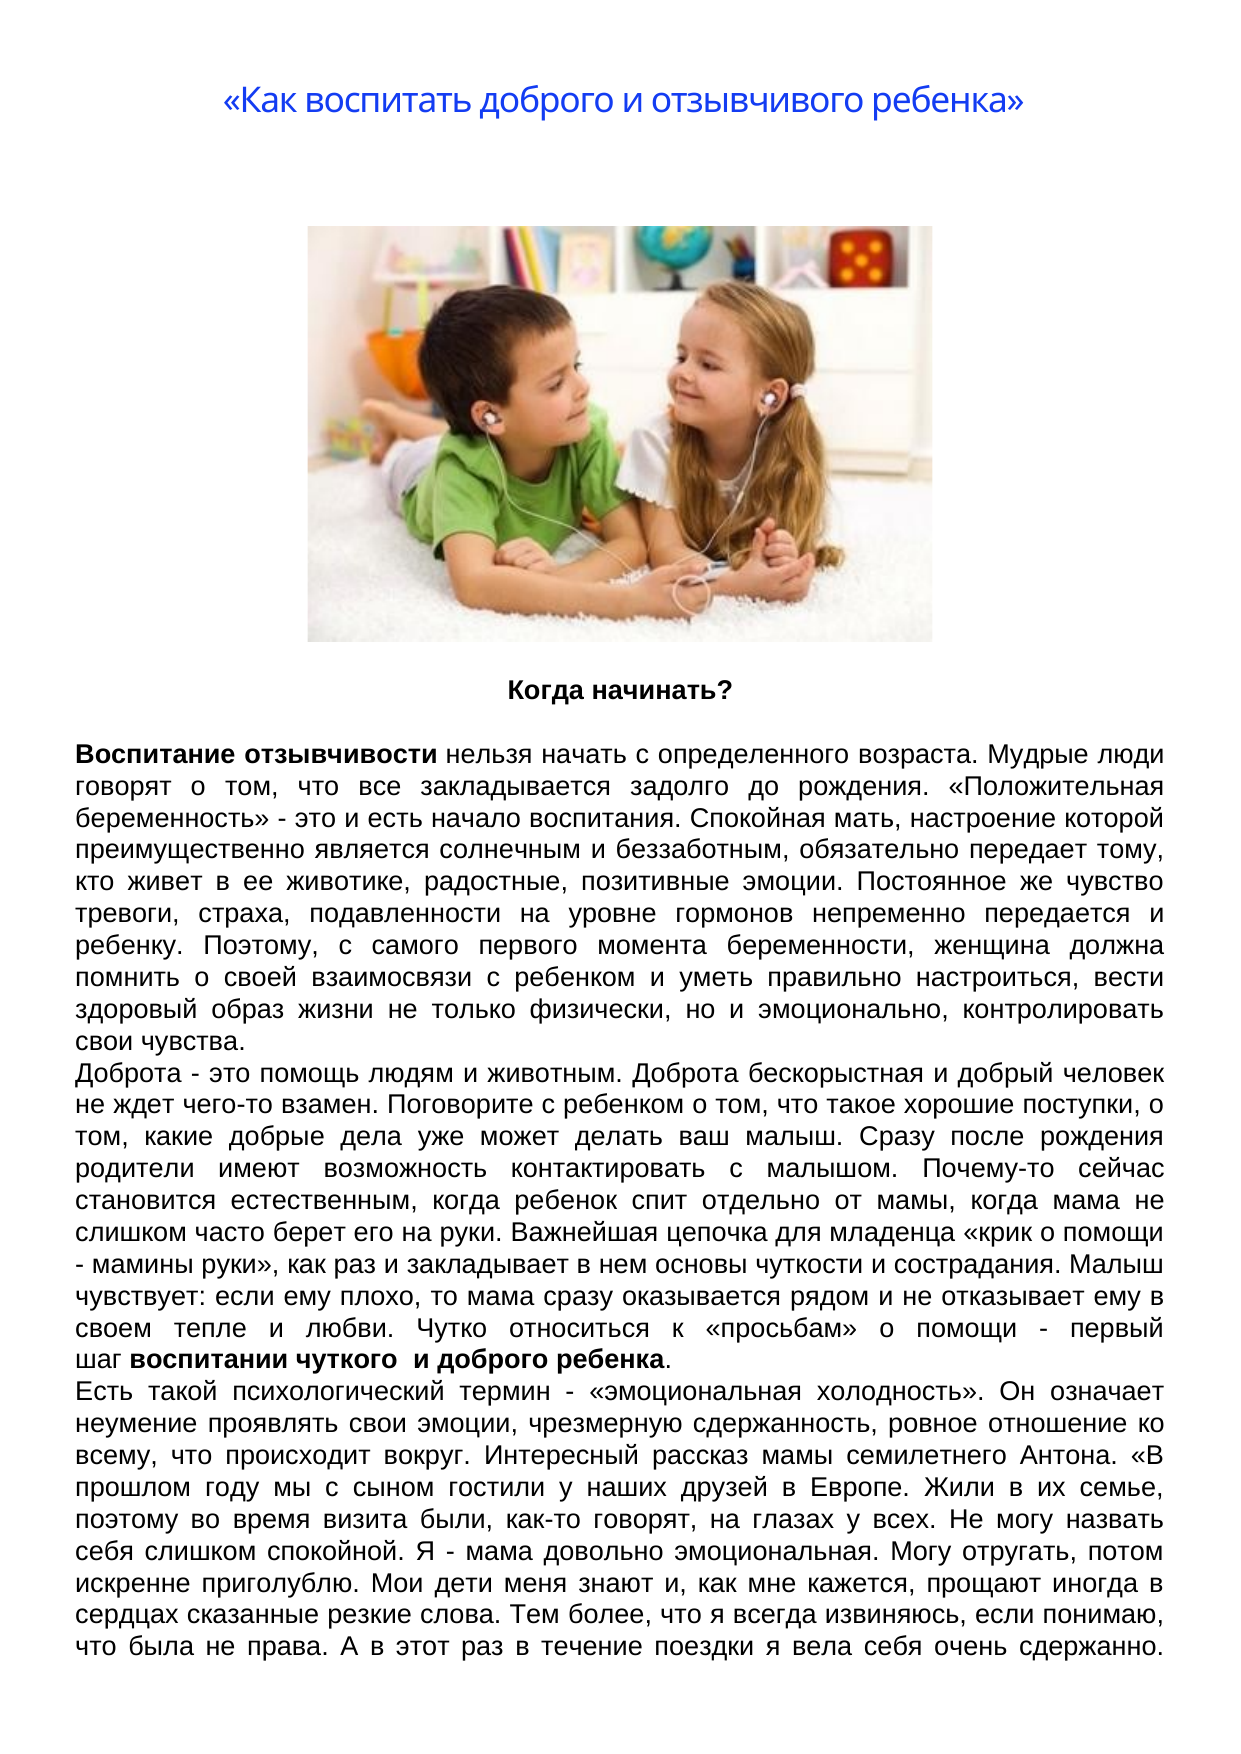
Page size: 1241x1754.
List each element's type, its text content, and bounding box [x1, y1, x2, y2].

text Доброта - это помощь людям и животным. Доброта бескорыстная и добрый человек не ждет чего-то взамен. Поговорите с ребенком о том, что такое хорошие поступки, о том, какие добрые дела уже может делать ваш малыш. Сразу после рождения родители имеют возможность контактировать с малышом. Почему-то сейчас становится естественным, когда ребенок спит отдельно от мамы, когда мама не слишком часто берет его на руки. Важнейшая цепочка для младенца «крик о помощи - мамины руки», как раз и закладывает в нем основы чуткости и сострадания. Малыш чувствует: если ему плохо, то мама сразу оказывается рядом и не отказывает ему в своем тепле и любви. Чутко относиться к «просьбам» о помощи - первый шаг воспитании чуткого и доброго ребенка. [75, 1056, 1165, 1375]
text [75, 1375, 1165, 1662]
text Когда начинать? [75, 673, 1165, 705]
picture [307, 226, 933, 642]
text Воспитание отзывчивости нельзя начать с определенного возраста. Мудрые люди говорят о том, что все закладывается задолго до рождения. «Положительная беременность» - это и есть начало воспитания. Спокойная мать, настроение которой преимущественно является солнечным и беззаботным, обязательно передает тому, кто живет в ее животике, радостные, позитивные эмоции. Постоянное же чувство тревоги, страха, подавленности на уровне гормонов непременно передается и ребенку. Поэтому, с самого первого момента беременности, женщина должна помнить о своей взаимосвязи с ребенком и уметь правильно настроиться, вести здоровый образ жизни не только физически, но и эмоционально, контролировать свои чувства. [75, 737, 1165, 1056]
text «Как воспитать доброго и отзывчивого ребенка» [75, 75, 1165, 123]
